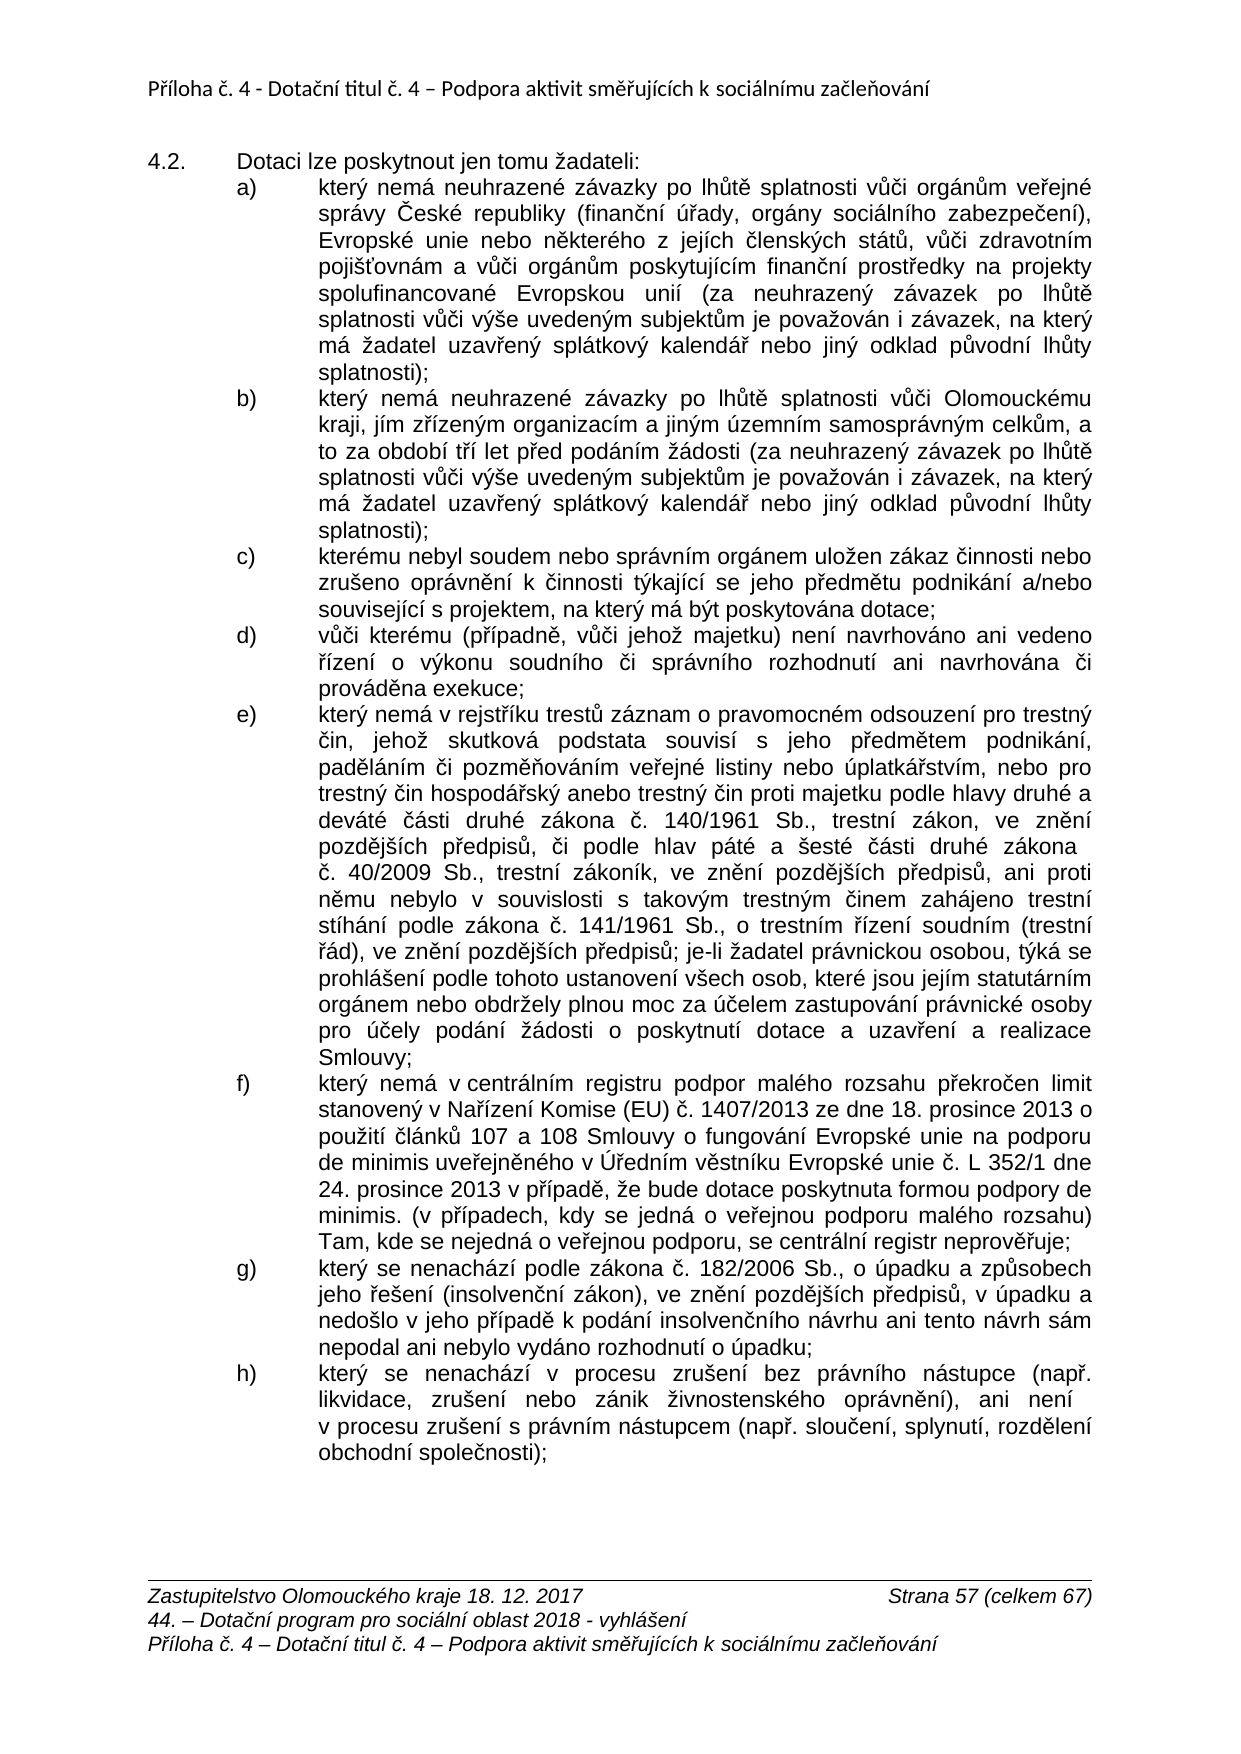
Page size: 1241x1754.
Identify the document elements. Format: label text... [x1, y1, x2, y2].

list Dotaci lze poskytnout jen tomu žadateli: [148, 148, 1092, 174]
list který nemá neuhrazené závazky po lhůtě splatnosti vůči orgánům veřejné správy České republiky (finanční úřady, orgány sociálního zabezpečení), Evropské unie nebo některého z jejích členských států, vůči zdravotním pojišťovnám a vůči orgánům poskytujícím finanční prostředky na projekty spolufinancované Evropskou unií (za neuhrazený závazek po lhůtě splatnosti vůči výše uvedeným subjektům je považován i závazek, na který má žadatel uzavřený splátkový kalendář nebo jiný odklad původní lhůty splatnosti); [236, 174, 1092, 385]
list vůči kterému (případně, vůči jehož majetku) není navrhováno ani vedeno řízení o výkonu soudního či správního rozhodnutí ani navrhována či prováděna exekuce; [236, 622, 1092, 701]
list který se nenachází v procesu zrušení bez právního nástupce (např. likvidace, zrušení nebo zánik živnostenského oprávnění), ani není v procesu zrušení s právním nástupcem (např. sloučení, splynutí, rozdělení obchodní společnosti); [236, 1360, 1092, 1465]
list který se nenachází podle zákona č. 182/2006 Sb., o úpadku a způsobech jeho řešení (insolvenční zákon), ve znění pozdějších předpisů, v úpadku a nedošlo v jeho případě k podání insolvenčního návrhu ani tento návrh sám nepodal ani nebylo vydáno rozhodnutí o úpadku; [236, 1254, 1092, 1360]
list který nemá v rejstříku trestů záznam o pravomocném odsouzení pro trestný čin, jehož skutková podstata souvisí s jeho předmětem podnikání, paděláním či pozměňováním veřejné listiny nebo úplatkářstvím, nebo pro trestný čin hospodářský anebo trestný čin proti majetku podle hlavy druhé a deváté části druhé zákona č. 140/1961 Sb., trestní zákon, ve znění pozdějších předpisů, či podle hlav páté a šesté části druhé zákona č. 40/2009 Sb., trestní zákoník, ve znění pozdějších předpisů, ani proti němu nebylo v souvislosti s takovým trestným činem zahájeno trestní stíhání podle zákona č. 141/1961 Sb., o trestním řízení soudním (trestní řád), ve znění pozdějších předpisů; je-li žadatel právnickou osobou, týká se prohlášení podle tohoto ustanovení všech osob, které jsou jejím statutárním orgánem nebo obdržely plnou moc za účelem zastupování právnické osoby pro účely podání žádosti o poskytnutí dotace a uzavření a realizace Smlouvy; [236, 701, 1092, 1070]
list který nemá neuhrazené závazky po lhůtě splatnosti vůči Olomouckému kraji, jím zřízeným organizacím a jiným územním samosprávným celkům, a to za období tří let před podáním žádosti (za neuhrazený závazek po lhůtě splatnosti vůči výše uvedeným subjektům je považován i závazek, na který má žadatel uzavřený splátkový kalendář nebo jiný odklad původní lhůty splatnosti); [236, 385, 1092, 543]
list který nemá v centrálním registru podpor malého rozsahu překročen limit stanovený v Nařízení Komise (EU) č. 1407/2013 ze dne 18. prosince 2013 o použití článků 107 a 108 Smlouvy o fungování Evropské unie na podporu de minimis uveřejněného v Úředním věstníku Evropské unie č. L 352/1 dne 24. prosince 2013 v případě, že bude dotace poskytnuta formou podpory de minimis. (v případech, kdy se jedná o veřejnou podporu malého rozsahu) Tam, kde se nejedná o veřejnou podporu, se centrální registr neprověřuje; [236, 1070, 1092, 1254]
list kterému nebyl soudem nebo správním orgánem uložen zákaz činnosti nebo zrušeno oprávnění k činnosti týkající se jeho předmětu podnikání a/nebo související s projektem, na který má být poskytována dotace; [236, 543, 1092, 622]
